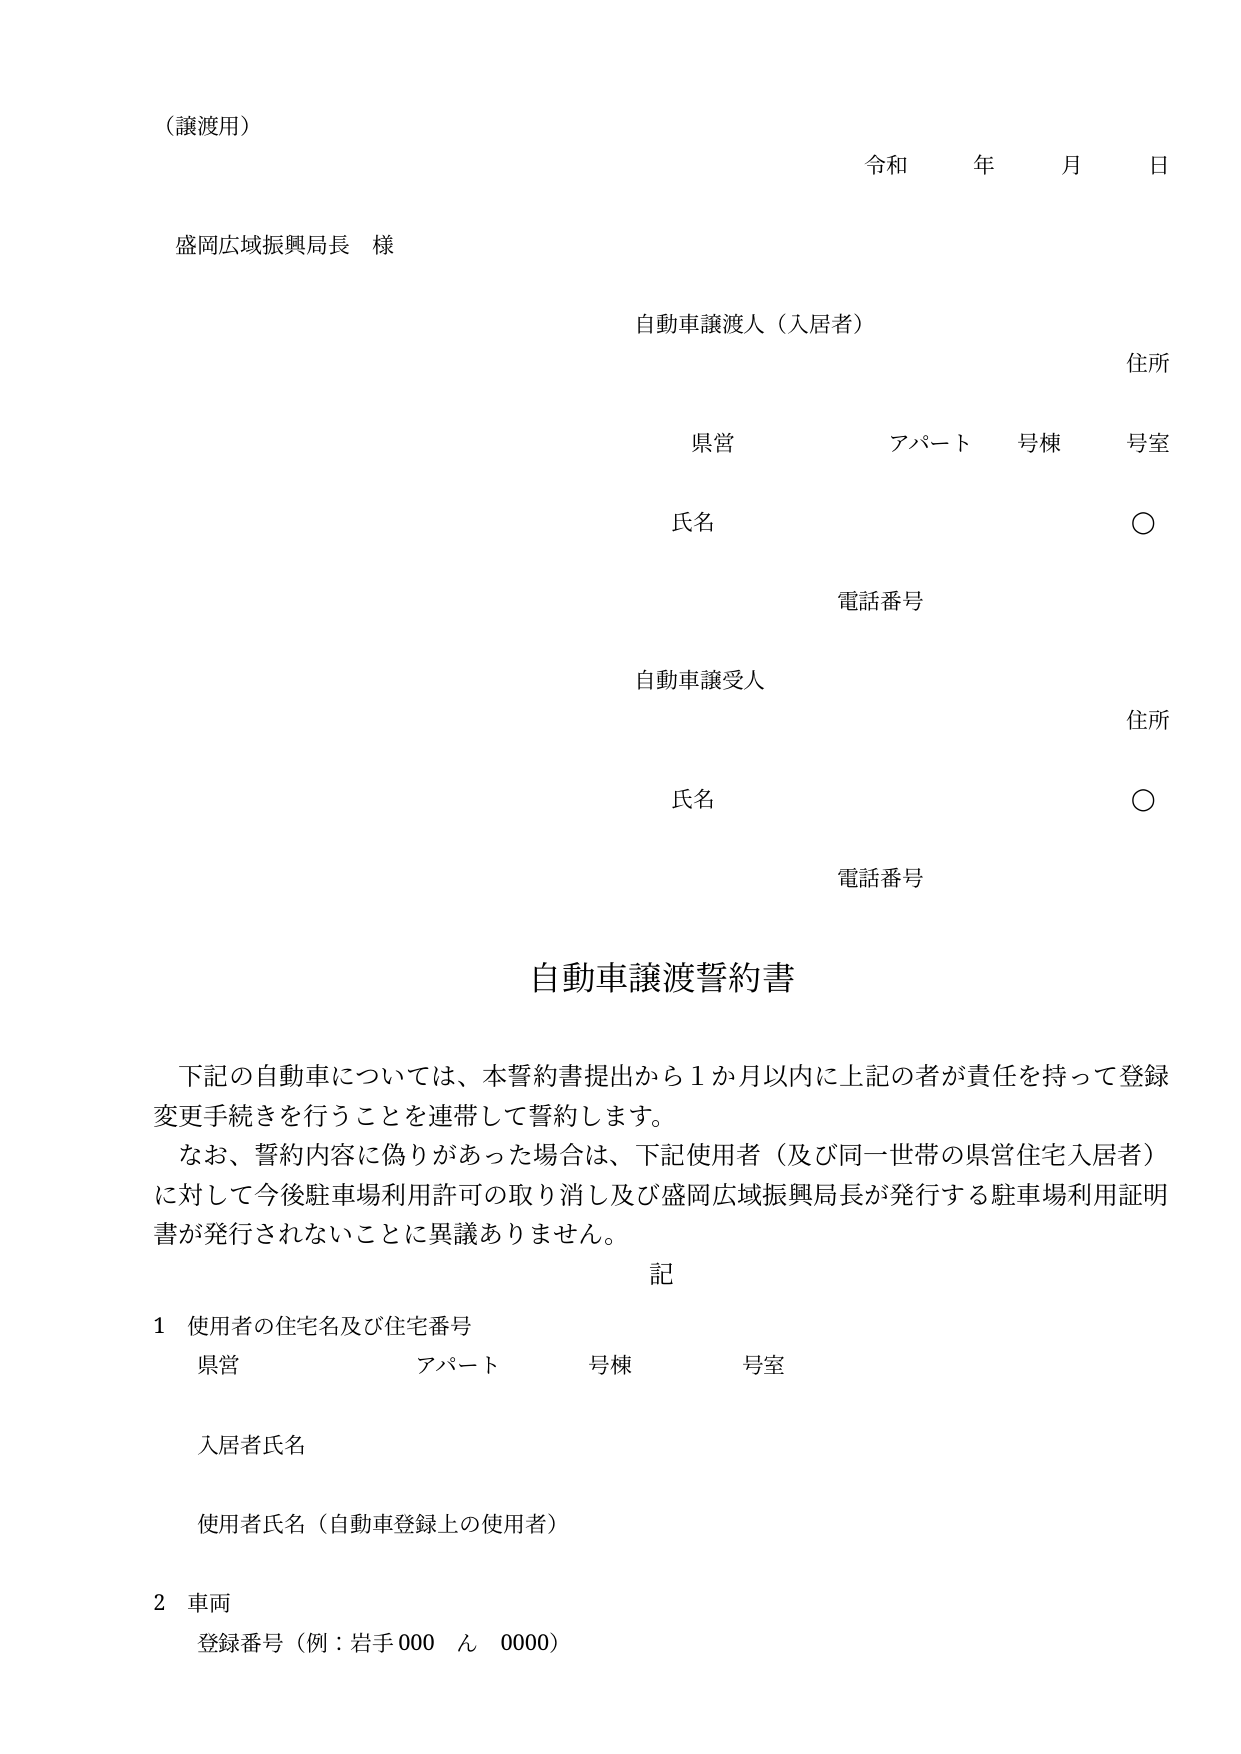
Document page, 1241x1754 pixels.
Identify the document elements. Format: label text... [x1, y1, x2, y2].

text 氏名 [153, 501, 1170, 541]
text 氏名 [153, 778, 1170, 818]
text 県営 アパート 号棟 号室 [153, 422, 1170, 461]
text 自動車譲渡人（入居者） [153, 303, 1170, 343]
text 記 [153, 1253, 1170, 1293]
text 自動車譲渡誓約書 [153, 936, 1170, 1016]
text 住所 [153, 343, 1170, 382]
text 令和 年 月 日 [153, 145, 1170, 184]
text なお、誓約内容に偽りがあった場合は、下記使用者（及び同一世帯の県営住宅入居者）に対して今後駐車場利用許可の取り消し及び盛岡広域振興局長が発行する駐車場利用証明書が発行されないことに異議ありません。 [153, 1134, 1170, 1253]
text 住所 [153, 699, 1170, 738]
text 2 車両 [153, 1582, 1170, 1622]
text 盛岡広域振興局長 様 [153, 224, 1170, 263]
text 登録番号（例：岩手000 ん 0000） [153, 1622, 1170, 1661]
text 使用者氏名（自動車登録上の使用者） [153, 1503, 1170, 1543]
text 電話番号 [153, 857, 1170, 897]
text 下記の自動車については、本誓約書提出から１か月以内に上記の者が責任を持って登録変更手続きを行うことを連帯して誓約します。 [153, 1055, 1170, 1134]
text 入居者氏名 [153, 1424, 1170, 1463]
text （譲渡用） [153, 105, 1170, 145]
text 1 使用者の住宅名及び住宅番号 [153, 1305, 1170, 1345]
text 電話番号 [153, 580, 1170, 620]
text 県営 アパート 号棟 号室 [153, 1345, 1170, 1384]
text 自動車譲受人 [153, 659, 1170, 699]
